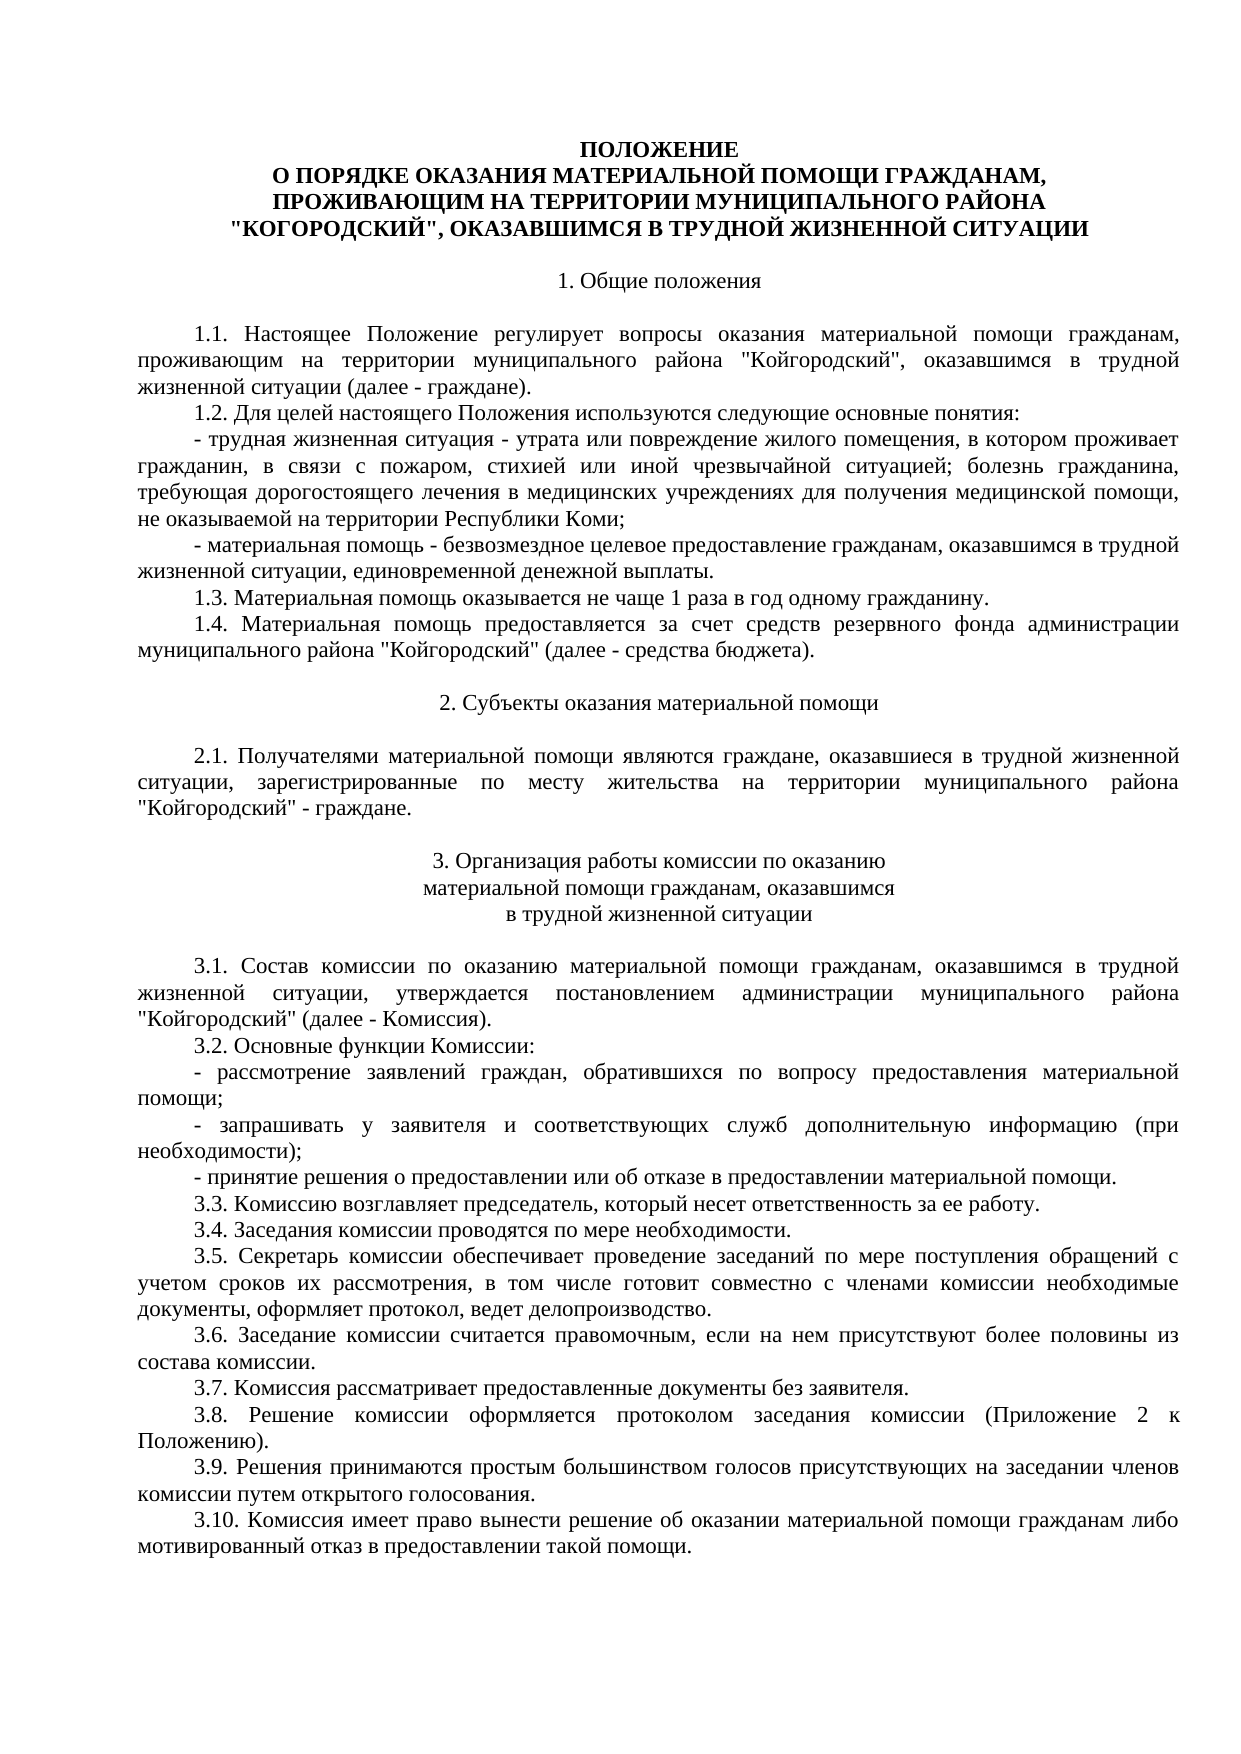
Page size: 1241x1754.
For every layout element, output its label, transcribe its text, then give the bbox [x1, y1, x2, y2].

text 3.3. Комиссию возглавляет председатель, который несет ответственность за ее работу. [137, 1190, 1181, 1216]
text 3.7. Комиссия рассматривает предоставленные документы без заявителя. [137, 1374, 1181, 1401]
text 1.4. Материальная помощь предоставляется за счет средств резервного фонда администрации муниципального района "Койгородский" (далее - средства бюджета). [137, 610, 1181, 663]
text 1.3. Материальная помощь оказывается не чаще 1 раза в год одному гражданину. [137, 584, 1181, 610]
text - рассмотрение заявлений граждан, обратившихся по вопросу предоставления материальной помощи; [137, 1058, 1181, 1111]
text 1.2. Для целей настоящего Положения используются следующие основные понятия: [137, 399, 1181, 426]
text 3.6. Заседание комиссии считается правомочным, если на нем присутствуют более половины из состава комиссии. [137, 1322, 1181, 1374]
text 3.4. Заседания комиссии проводятся по мере необходимости. [137, 1216, 1181, 1242]
text 2. Субъекты оказания материальной помощи [137, 689, 1181, 715]
text 3.1. Состав комиссии по оказанию материальной помощи гражданам, оказавшимся в трудной жизненной ситуации, утверждается постановлением администрации муниципального района "Койгородский" (далее - Комиссия). [137, 953, 1181, 1032]
text 3.8. Решение комиссии оформляется протоколом заседания комиссии (Приложение 2 к Положению). [137, 1401, 1181, 1453]
text 2.1. Получателями материальной помощи являются граждане, оказавшиеся в трудной жизненной ситуации, зарегистрированные по месту жительства на территории муниципального района "Койгородский" - граждане. [137, 742, 1181, 821]
text 3.10. Комиссия имеет право вынести решение об оказании материальной помощи гражданам либо мотивированный отказ в предоставлении такой помощи. [137, 1506, 1181, 1559]
text материальной помощи гражданам, оказавшимся [137, 873, 1181, 900]
text - запрашивать у заявителя и соответствующих служб дополнительную информацию (при необходимости); [137, 1111, 1181, 1163]
text "КОГОРОДСКИЙ", ОКАЗАВШИМСЯ В ТРУДНОЙ ЖИЗНЕННОЙ СИТУАЦИИ [137, 215, 1181, 241]
text 1. Общие положения [137, 267, 1181, 294]
text О ПОРЯДКЕ ОКАЗАНИЯ МАТЕРИАЛЬНОЙ ПОМОЩИ ГРАЖДАНАМ, [137, 162, 1181, 188]
text - материальная помощь - безвозмездное целевое предоставление гражданам, оказавшимся в трудной жизненной ситуации, единовременной денежной выплаты. [137, 531, 1181, 584]
text 3.9. Решения принимаются простым большинством голосов присутствующих на заседании членов комиссии путем открытого голосования. [137, 1453, 1181, 1506]
text 3.2. Основные функции Комиссии: [137, 1032, 1181, 1058]
text ПОЛОЖЕНИЕ [137, 136, 1181, 162]
text 3. Организация работы комиссии по оказанию [137, 847, 1181, 873]
text 3.5. Секретарь комиссии обеспечивает проведение заседаний по мере поступления обращений с учетом сроков их рассмотрения, в том числе готовит совместно с членами комиссии необходимые документы, оформляет протокол, ведет делопроизводство. [137, 1242, 1181, 1322]
text ПРОЖИВАЮЩИМ НА ТЕРРИТОРИИ МУНИЦИПАЛЬНОГО РАЙОНА [137, 188, 1181, 215]
text 1.1. Настоящее Положение регулирует вопросы оказания материальной помощи гражданам, проживающим на территории муниципального района "Койгородский", оказавшимся в трудной жизненной ситуации (далее - граждане). [137, 320, 1181, 399]
text в трудной жизненной ситуации [137, 900, 1181, 926]
text - принятие решения о предоставлении или об отказе в предоставлении материальной помощи. [137, 1163, 1181, 1190]
text - трудная жизненная ситуация - утрата или повреждение жилого помещения, в котором проживает гражданин, в связи с пожаром, стихией или иной чрезвычайной ситуацией; болезнь гражданина, требующая дорогостоящего лечения в медицинских учреждениях для получения медицинской помощи, не оказываемой на территории Республики Коми; [137, 426, 1181, 531]
